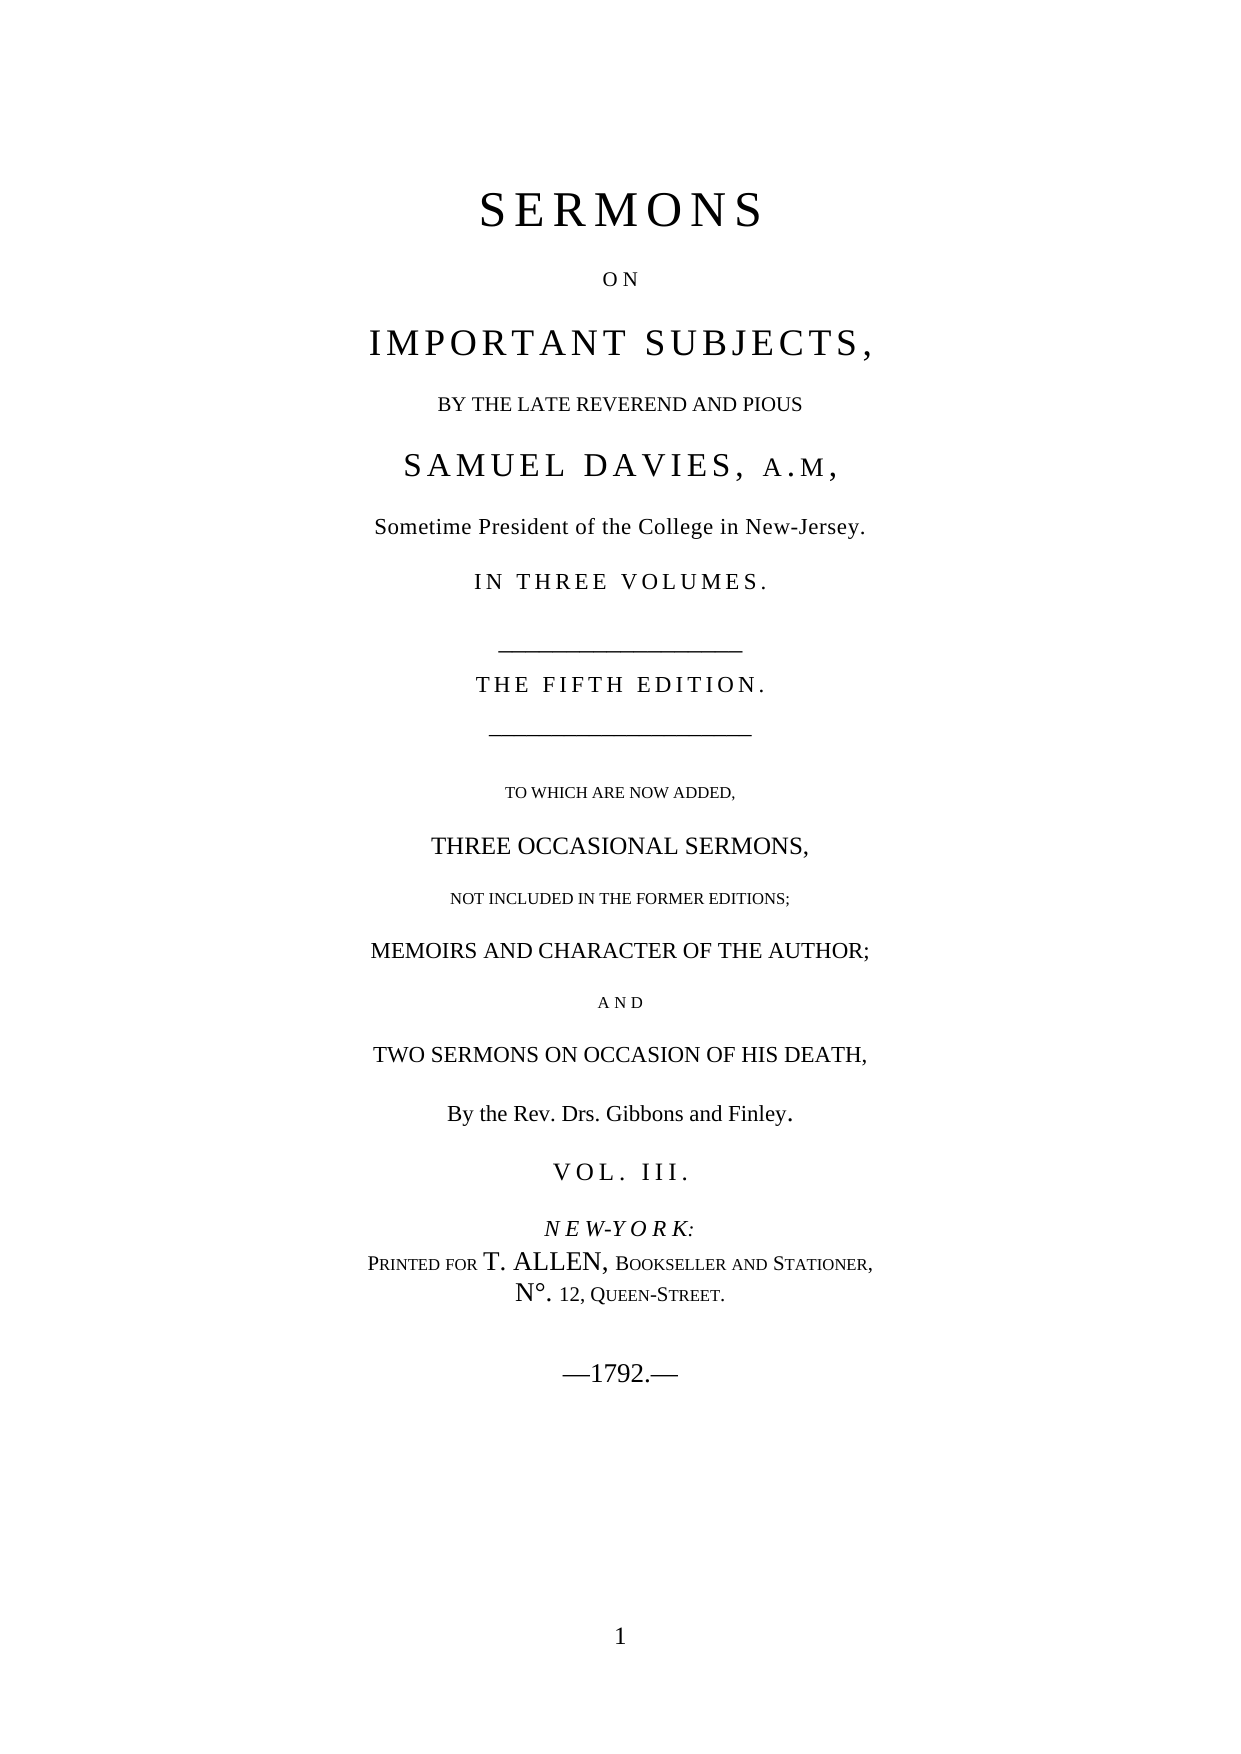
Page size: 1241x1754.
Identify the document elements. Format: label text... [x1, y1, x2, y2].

text SERMONS [240, 180, 1000, 237]
text BY THE LATE REVEREND AND PIOUS [240, 392, 1000, 416]
text MEMOIRS AND CHARACTER OF THE AUTHOR; [240, 937, 1000, 963]
text __________________ [240, 624, 1000, 655]
text Sometime President of the College in New-Jersey. [240, 513, 1000, 539]
text THE FIFTH EDITION. [240, 671, 1000, 697]
text IMPORTANT SUBJECTS, [240, 320, 1000, 363]
text _____________________ [240, 710, 1000, 739]
text By the Rev. Drs. Gibbons and Finley. [240, 1096, 1000, 1127]
text AND [240, 992, 1000, 1012]
text Printed for T. ALLEN, Bookseller and Stationer, [240, 1245, 1000, 1276]
text —1792.— [240, 1357, 1000, 1388]
text SAMUEL DAVIES, a.m, [240, 445, 1000, 484]
text NOT INCLUDED IN THE FORMER EDITIONS; [240, 889, 1000, 908]
text VOL. III. [240, 1157, 1000, 1185]
text O N [240, 267, 1000, 291]
text TO WHICH ARE NOW ADDED, [240, 782, 1000, 802]
text IN THREE VOLUMES. [240, 568, 1000, 595]
text THREE OCCASIONAL SERMONS, [240, 831, 1000, 859]
text TWO SERMONS ON OCCASION OF HIS DEATH, [240, 1041, 1000, 1067]
text N E W-Y O R K: [240, 1214, 1000, 1241]
text N°. 12, Queen-Street. [240, 1276, 1000, 1307]
